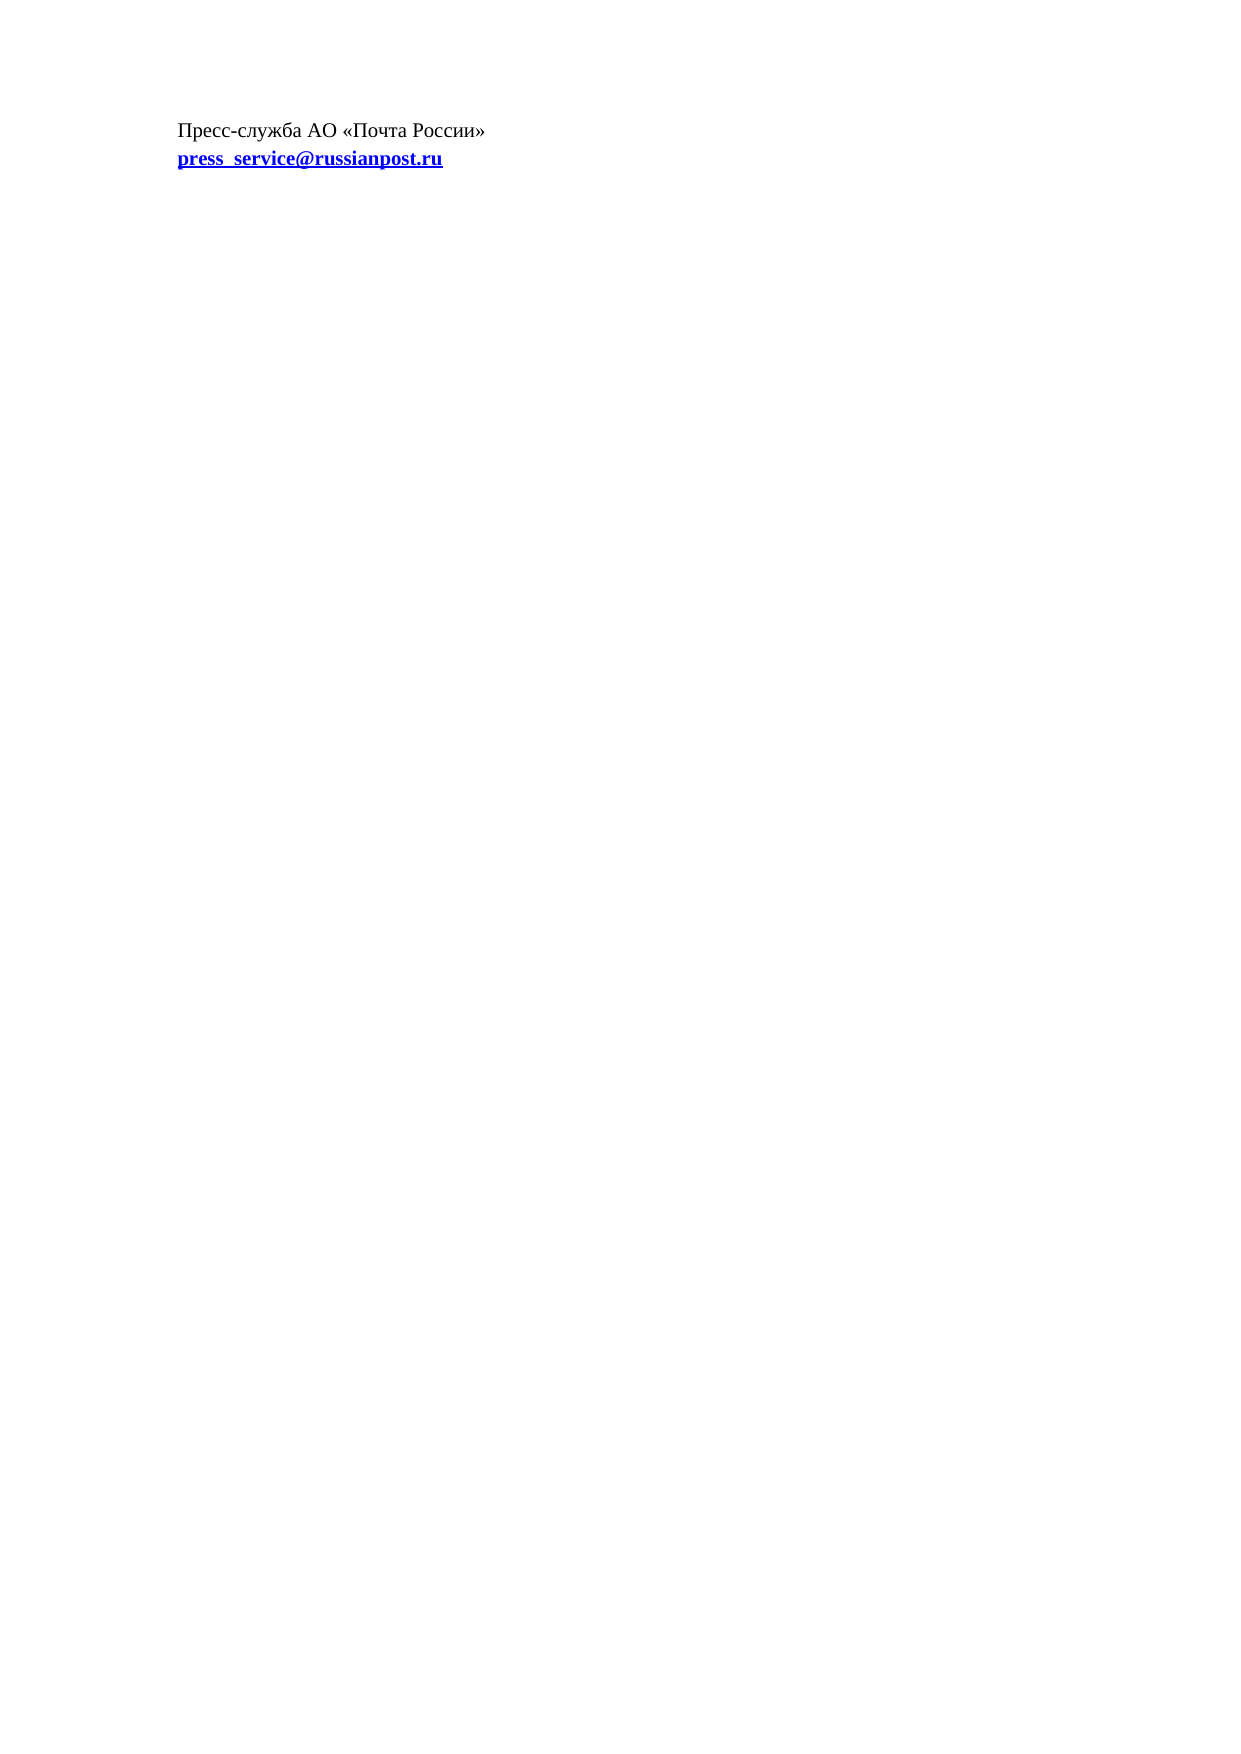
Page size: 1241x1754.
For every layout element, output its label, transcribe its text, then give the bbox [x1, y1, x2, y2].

text Пресс-служба АО «Почта России» press_service@russianpost.ru [177, 118, 1152, 170]
